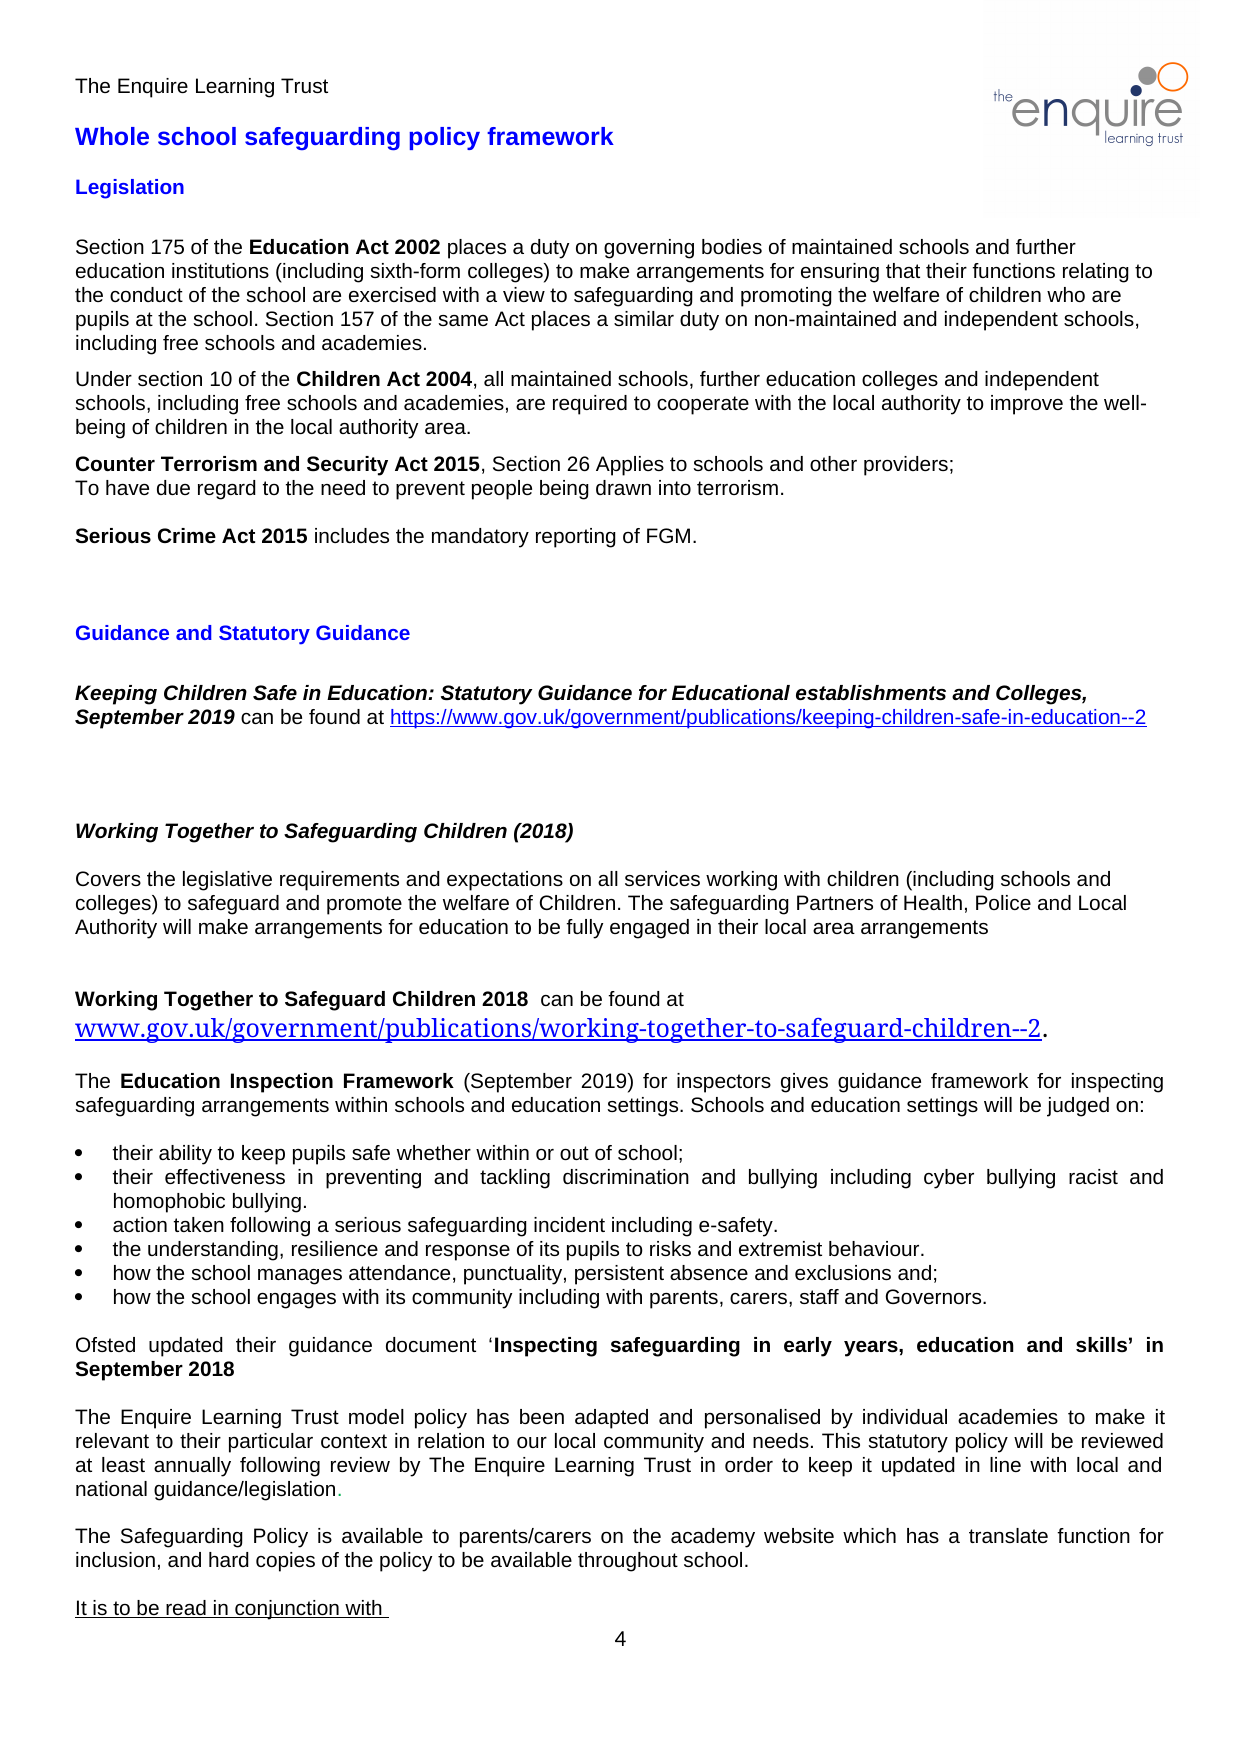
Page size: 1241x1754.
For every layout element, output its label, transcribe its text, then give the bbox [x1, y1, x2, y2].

text Under section 10 of the Children Act 2004, all maintained schools, further education colleges and independent schools, including free schools and academies, are required to cooperate with the local authority to improve the well-being of children in the local authority area. [75, 367, 1165, 439]
text Section 175 of the Education Act 2002 places a duty on governing bodies of maintained schools and further education institutions (including sixth-form colleges) to make arrangements for ensuring that their functions relating to the conduct of the school are exercised with a view to safeguarding and promoting the welfare of children who are pupils at the school. Section 157 of the same Act places a similar duty on non-maintained and independent schools, including free schools and academies. [75, 235, 1165, 355]
text Ofsted updated their guidance document ‘Inspecting safeguarding in early years, education and skills’ in September 2018 [75, 1333, 1165, 1381]
subtitle Legislation [75, 174, 983, 198]
text The Safeguarding Policy is available to parents/carers on the academy website which has a translate function for inclusion, and hard copies of the policy to be available throughout school. [75, 1524, 1165, 1572]
text Working Together to Safeguard Children 2018 can be found at www.gov.uk/government/publications/working-together-to-safeguard-children--2. [75, 987, 1165, 1044]
text Keeping Children Safe in Education: Statutory Guidance for Educational establishments and Colleges, September 2019 can be found at https://www.gov.uk/government/publications/keeping-children-safe-in-education--2 [75, 681, 1165, 729]
text The Education Inspection Framework (September 2019) for inspectors gives guidance framework for inspecting safeguarding arrangements within schools and education settings. Schools and education settings will be judged on: [75, 1068, 1165, 1116]
subtitle Whole school safeguarding policy framework [75, 122, 983, 151]
text Covers the legislative requirements and expectations on all services working with children (including schools and colleges) to safeguard and promote the welfare of Children. The safeguarding Partners of Health, Police and Local Authority will make arrangements for education to be fully engaged in their local area arrangements [75, 867, 1165, 939]
list how the school engages with its community including with parents, carers, staff and Governors. [75, 1285, 1165, 1309]
text To have due regard to the need to prevent people being drawn into terrorism. [75, 476, 1165, 499]
picture [983, 0, 1200, 218]
text Counter Terrorism and Security Act 2015, Section 26 Applies to schools and other providers; [75, 452, 1165, 476]
list their effectiveness in preventing and tackling discrimination and bullying including cyber bullying racist and homophobic bullying. [75, 1164, 1165, 1212]
text The Enquire Learning Trust model policy has been adapted and personalised by individual academies to make it relevant to their particular context in relation to our local community and needs. This statutory policy will be reviewed at least annually following review by The Enquire Learning Trust in order to keep it updated in line with local and national guidance/legislation. [75, 1404, 1165, 1500]
list action taken following a serious safeguarding incident including e-safety. [75, 1212, 1165, 1237]
text Serious Crime Act 2015 includes the mandatory reporting of FGM. [75, 523, 1165, 547]
list their ability to keep pupils safe whether within or out of school; [75, 1140, 1165, 1164]
list the understanding, resilience and response of its pupils to risks and extremist behaviour. [75, 1237, 1165, 1261]
text It is to be read in conjunction with [75, 1596, 1165, 1620]
text Working Together to Safeguarding Children (2018) [75, 819, 1165, 843]
subtitle Guidance and Statutory Guidance [75, 620, 1165, 644]
list how the school manages attendance, punctuality, persistent absence and exclusions and; [75, 1261, 1165, 1285]
